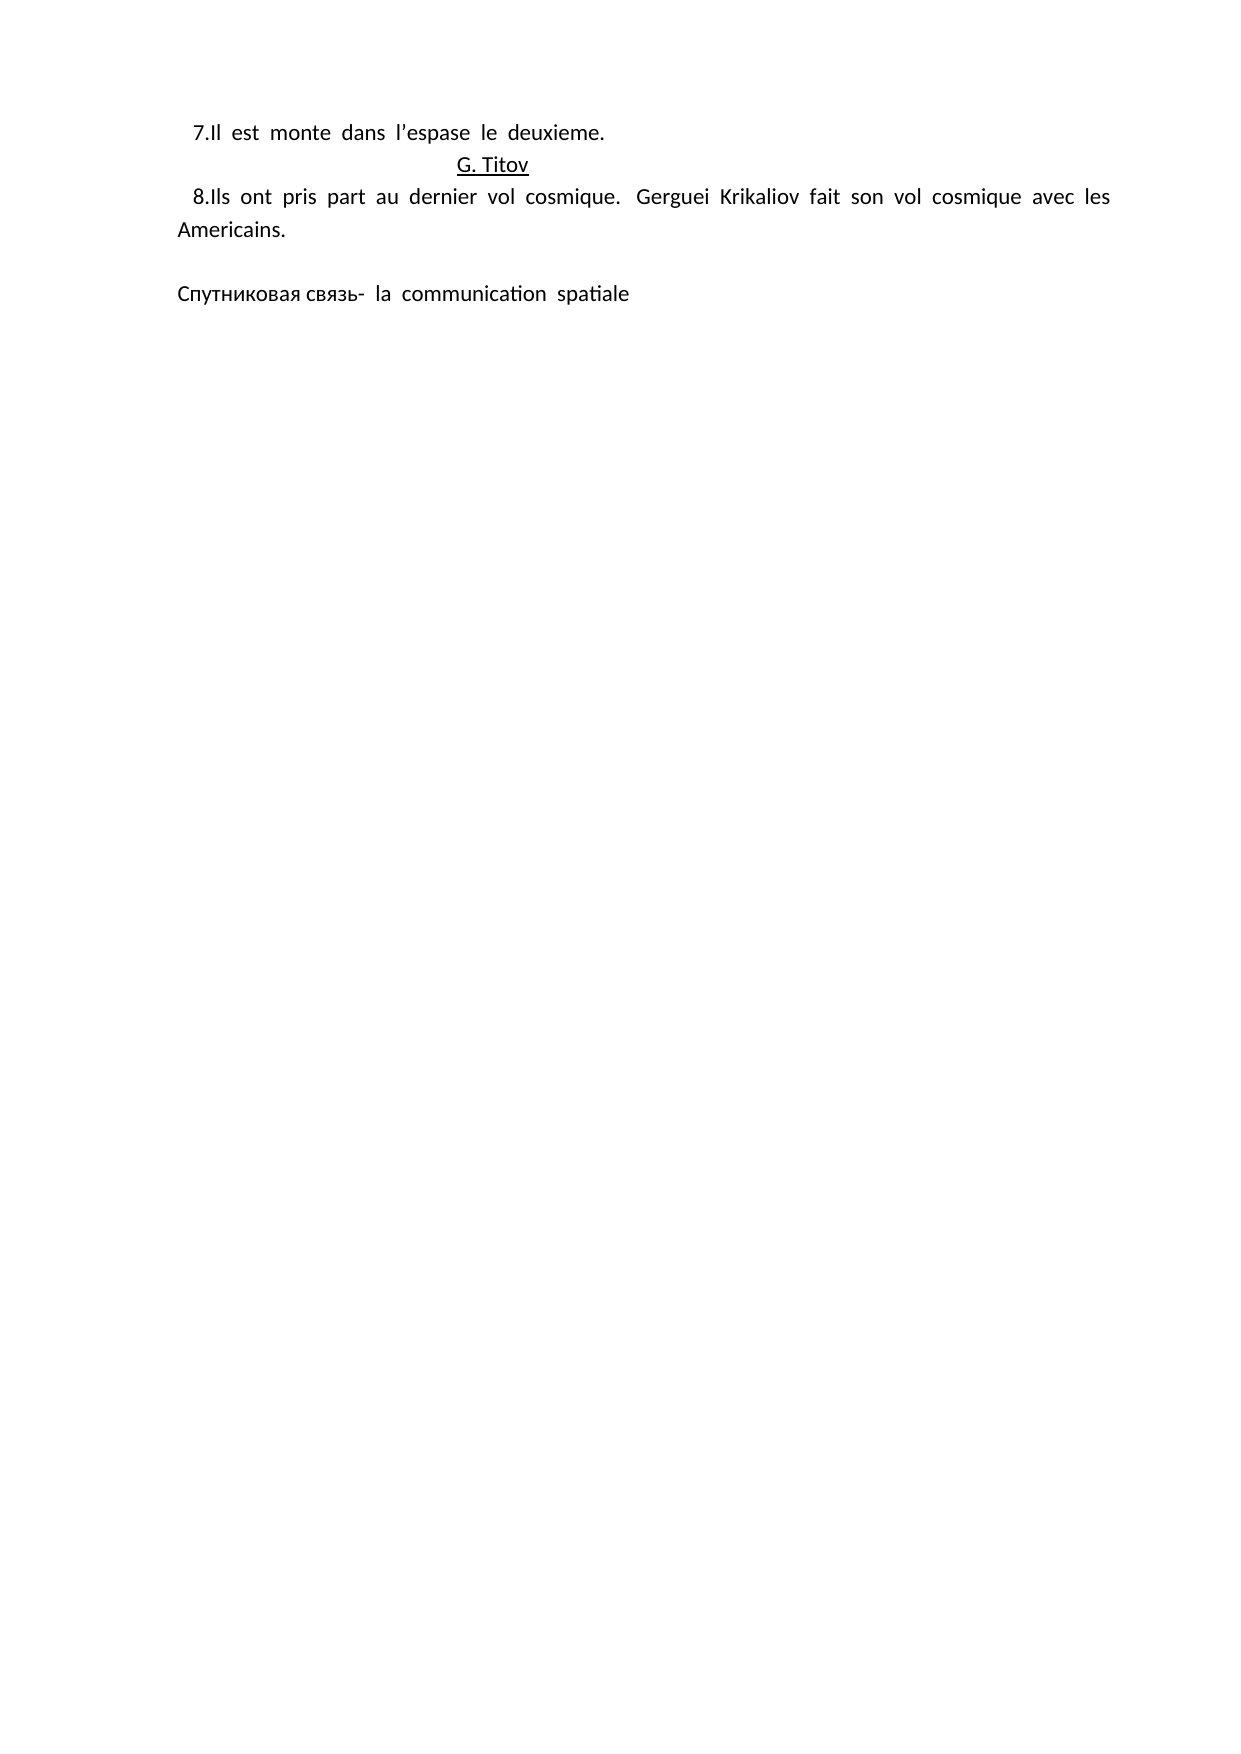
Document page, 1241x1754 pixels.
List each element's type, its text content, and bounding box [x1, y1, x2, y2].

text 8.Ils ont pris part au dernier vol cosmique. Gerguei Krikaliov fait son vol cosmique avec les Americains. [177, 182, 1152, 243]
text Спутниковая связь- la communication spatiale [177, 279, 1152, 307]
text 7.Il est monte dans l’espase le deuxieme. [177, 118, 1152, 146]
text G. Titov [177, 150, 1152, 178]
